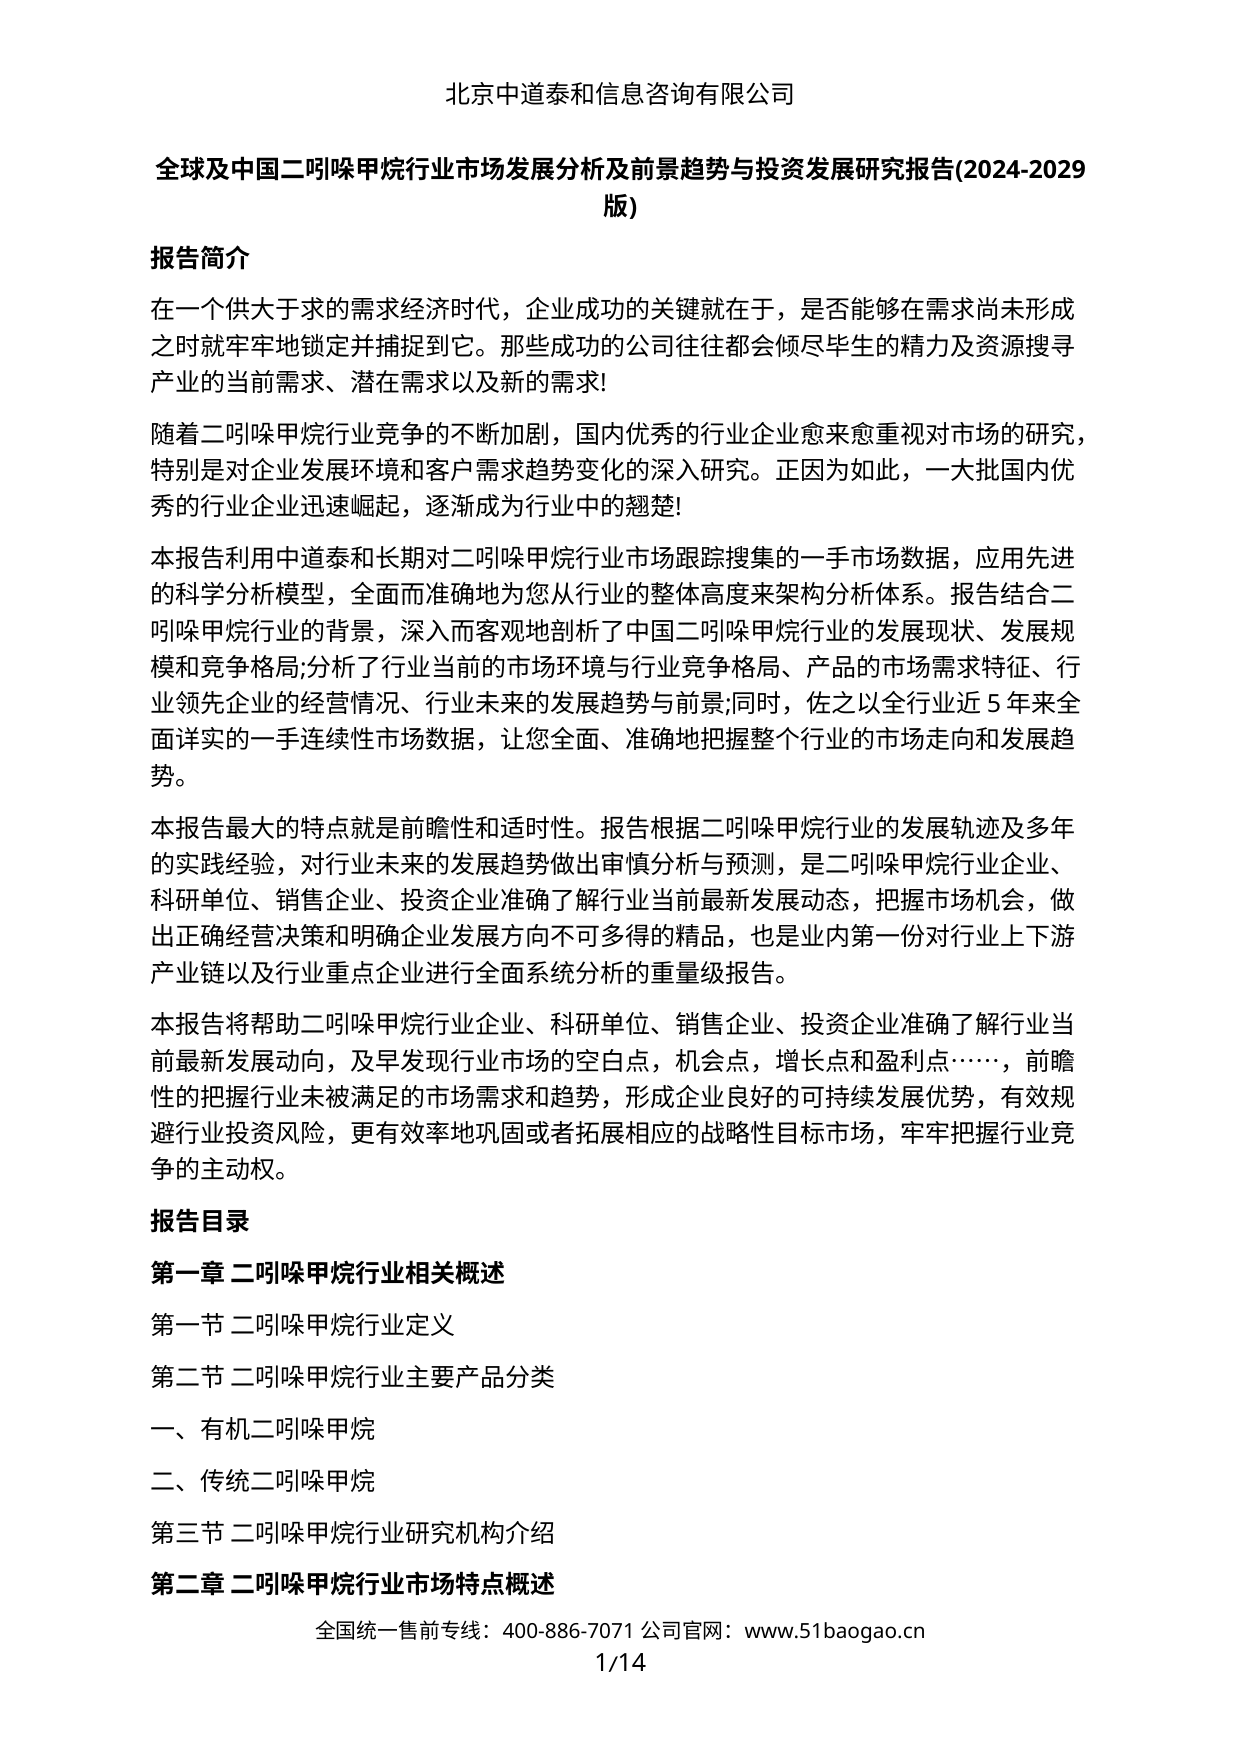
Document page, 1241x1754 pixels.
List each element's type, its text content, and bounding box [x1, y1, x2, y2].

text 全球及中国二吲哚甲烷行业市场发展分析及前景趋势与投资发展研究报告(2024-2029版) [150, 150, 1090, 222]
text 报告目录 [150, 1202, 1090, 1238]
text 在一个供大于求的需求经济时代，企业成功的关键就在于，是否能够在需求尚未形成之时就牢牢地锁定并捕捉到它。那些成功的公司往往都会倾尽毕生的精力及资源搜寻产业的当前需求、潜在需求以及新的需求! [150, 290, 1090, 399]
text 本报告将帮助二吲哚甲烷行业企业、科研单位、销售企业、投资企业准确了解行业当前最新发展动向，及早发现行业市场的空白点，机会点，增长点和盈利点……，前瞻性的把握行业未被满足的市场需求和趋势，形成企业良好的可持续发展优势，有效规避行业投资风险，更有效率地巩固或者拓展相应的战略性目标市场，牢牢把握行业竞争的主动权。 [150, 1005, 1090, 1186]
text 二、传统二吲哚甲烷 [150, 1461, 1090, 1497]
text 本报告最大的特点就是前瞻性和适时性。报告根据二吲哚甲烷行业的发展轨迹及多年的实践经验，对行业未来的发展趋势做出审慎分析与预测，是二吲哚甲烷行业企业、科研单位、销售企业、投资企业准确了解行业当前最新发展动态，把握市场机会，做出正确经营决策和明确企业发展方向不可多得的精品，也是业内第一份对行业上下游产业链以及行业重点企业进行全面系统分析的重量级报告。 [150, 808, 1090, 989]
text 第三节 二吲哚甲烷行业研究机构介绍 [150, 1513, 1090, 1549]
text 一、有机二吲哚甲烷 [150, 1409, 1090, 1446]
text 报告简介 [150, 238, 1090, 274]
text 随着二吲哚甲烷行业竞争的不断加剧，国内优秀的行业企业愈来愈重视对市场的研究，特别是对企业发展环境和客户需求趋势变化的深入研究。正因为如此，一大批国内优秀的行业企业迅速崛起，逐渐成为行业中的翘楚! [150, 414, 1090, 523]
text 第一节 二吲哚甲烷行业定义 [150, 1306, 1090, 1342]
text 第一章 二吲哚甲烷行业相关概述 [150, 1254, 1090, 1290]
text 第二节 二吲哚甲烷行业主要产品分类 [150, 1357, 1090, 1394]
text 本报告利用中道泰和长期对二吲哚甲烷行业市场跟踪搜集的一手市场数据，应用先进的科学分析模型，全面而准确地为您从行业的整体高度来架构分析体系。报告结合二吲哚甲烷行业的背景，深入而客观地剖析了中国二吲哚甲烷行业的发展现状、发展规模和竞争格局;分析了行业当前的市场环境与行业竞争格局、产品的市场需求特征、行业领先企业的经营情况、行业未来的发展趋势与前景;同时，佐之以全行业近5年来全面详实的一手连续性市场数据，让您全面、准确地把握整个行业的市场走向和发展趋势。 [150, 539, 1090, 792]
text 第二章 二吲哚甲烷行业市场特点概述 [150, 1565, 1090, 1601]
